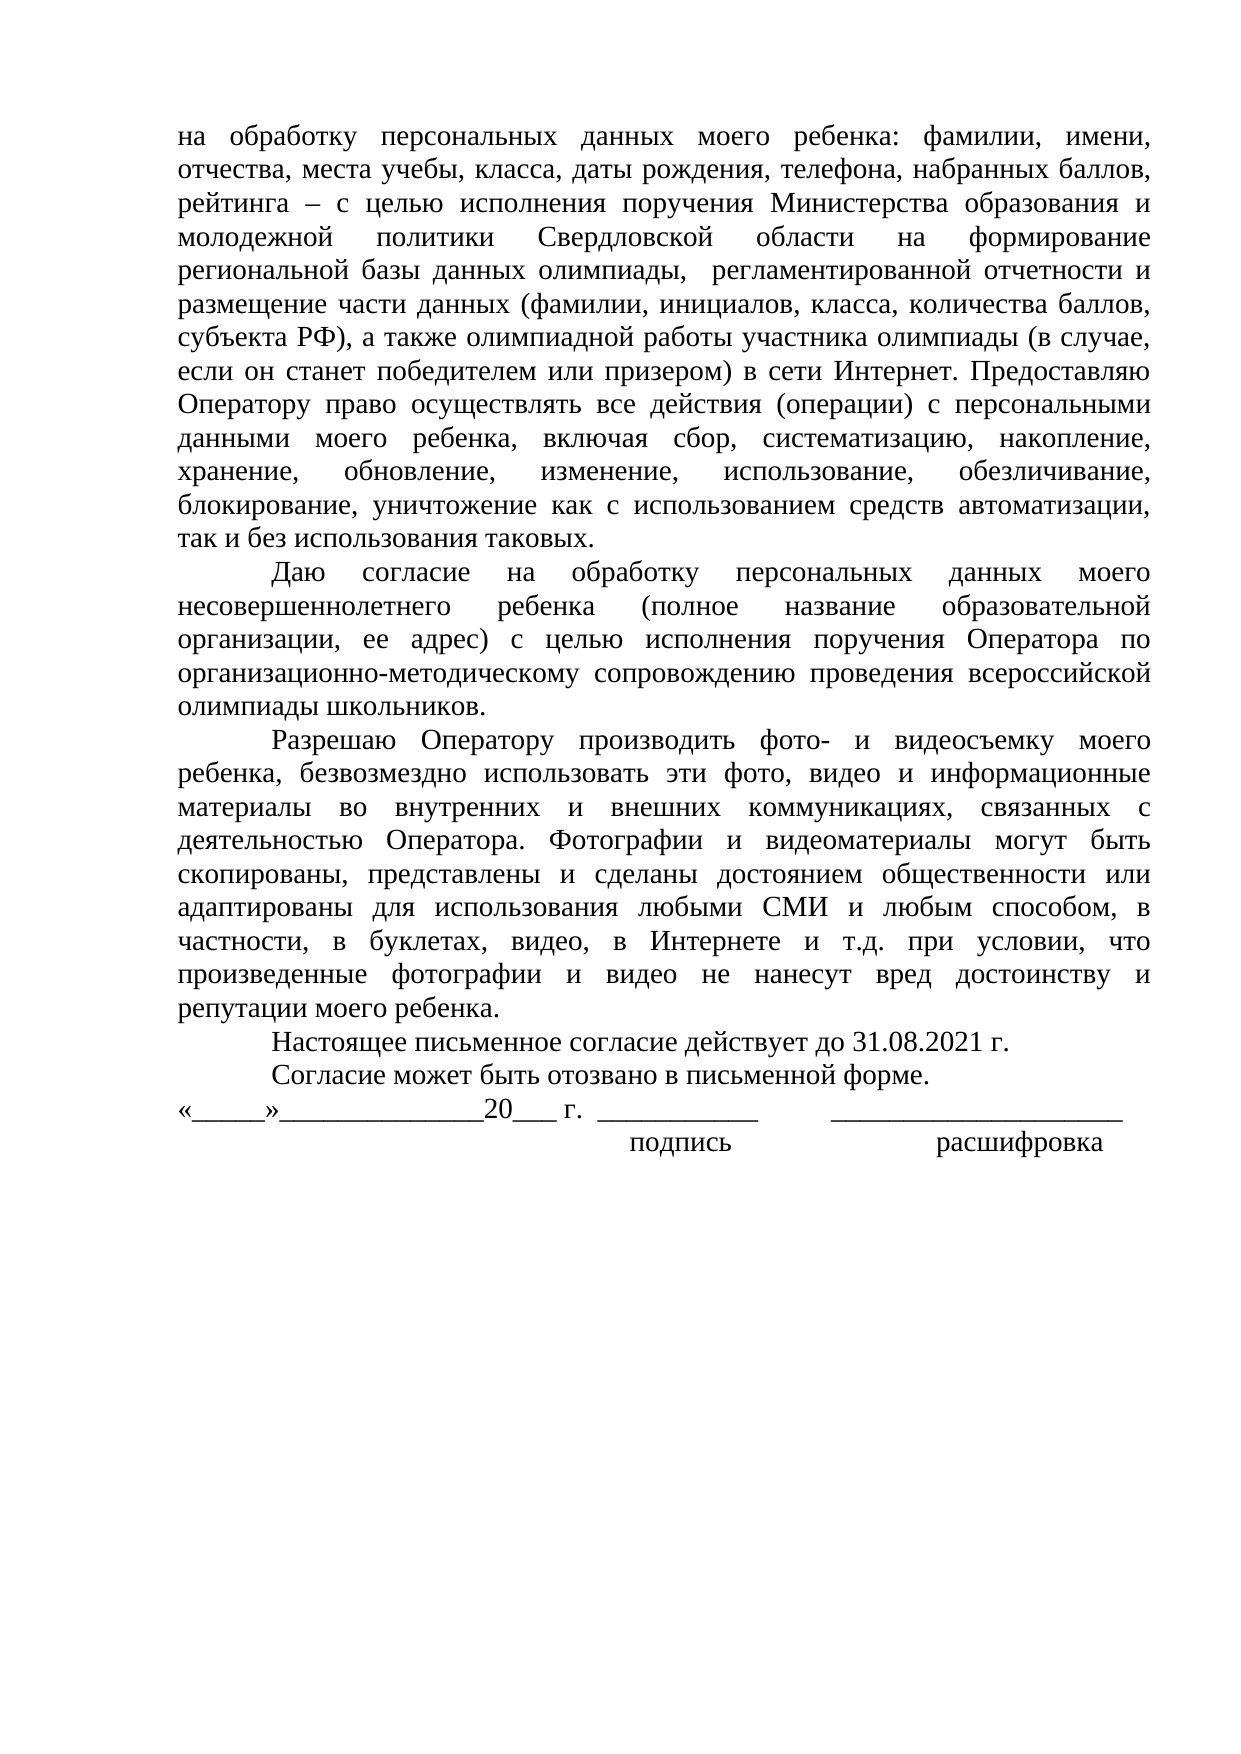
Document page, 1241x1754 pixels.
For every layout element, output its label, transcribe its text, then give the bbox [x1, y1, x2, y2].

text Согласие может быть отозвано в письменной форме. [177, 1057, 1152, 1091]
text Настоящее письменное согласие действует до 31.08.2021 г. [177, 1024, 1152, 1057]
text Даю согласие на обработку персональных данных моего несовершеннолетнего ребенка (полное название образовательной организации, ее адрес) с целью исполнения поручения Оператора по организационно-методическому сопровождению проведения всероссийской олимпиады школьников. [177, 554, 1152, 722]
text подпись расшифровка [177, 1124, 1152, 1158]
text «_____»______________20___ г. ___________ ____________________ [177, 1091, 1152, 1124]
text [177, 118, 1152, 554]
text Разрешаю Оператору производить фото- и видеосъемку моего ребенка, безвозмездно использовать эти фото, видео и информационные материалы во внутренних и внешних коммуникациях, связанных с деятельностью Оператора. Фотографии и видеоматериалы могут быть скопированы, представлены и сделаны достоянием общественности или адаптированы для использования любыми СМИ и любым способом, в частности, в буклетах, видео, в Интернете и т.д. при условии, что произведенные фотографии и видео не нанесут вред достоинству и репутации моего ребенка. [177, 722, 1152, 1024]
